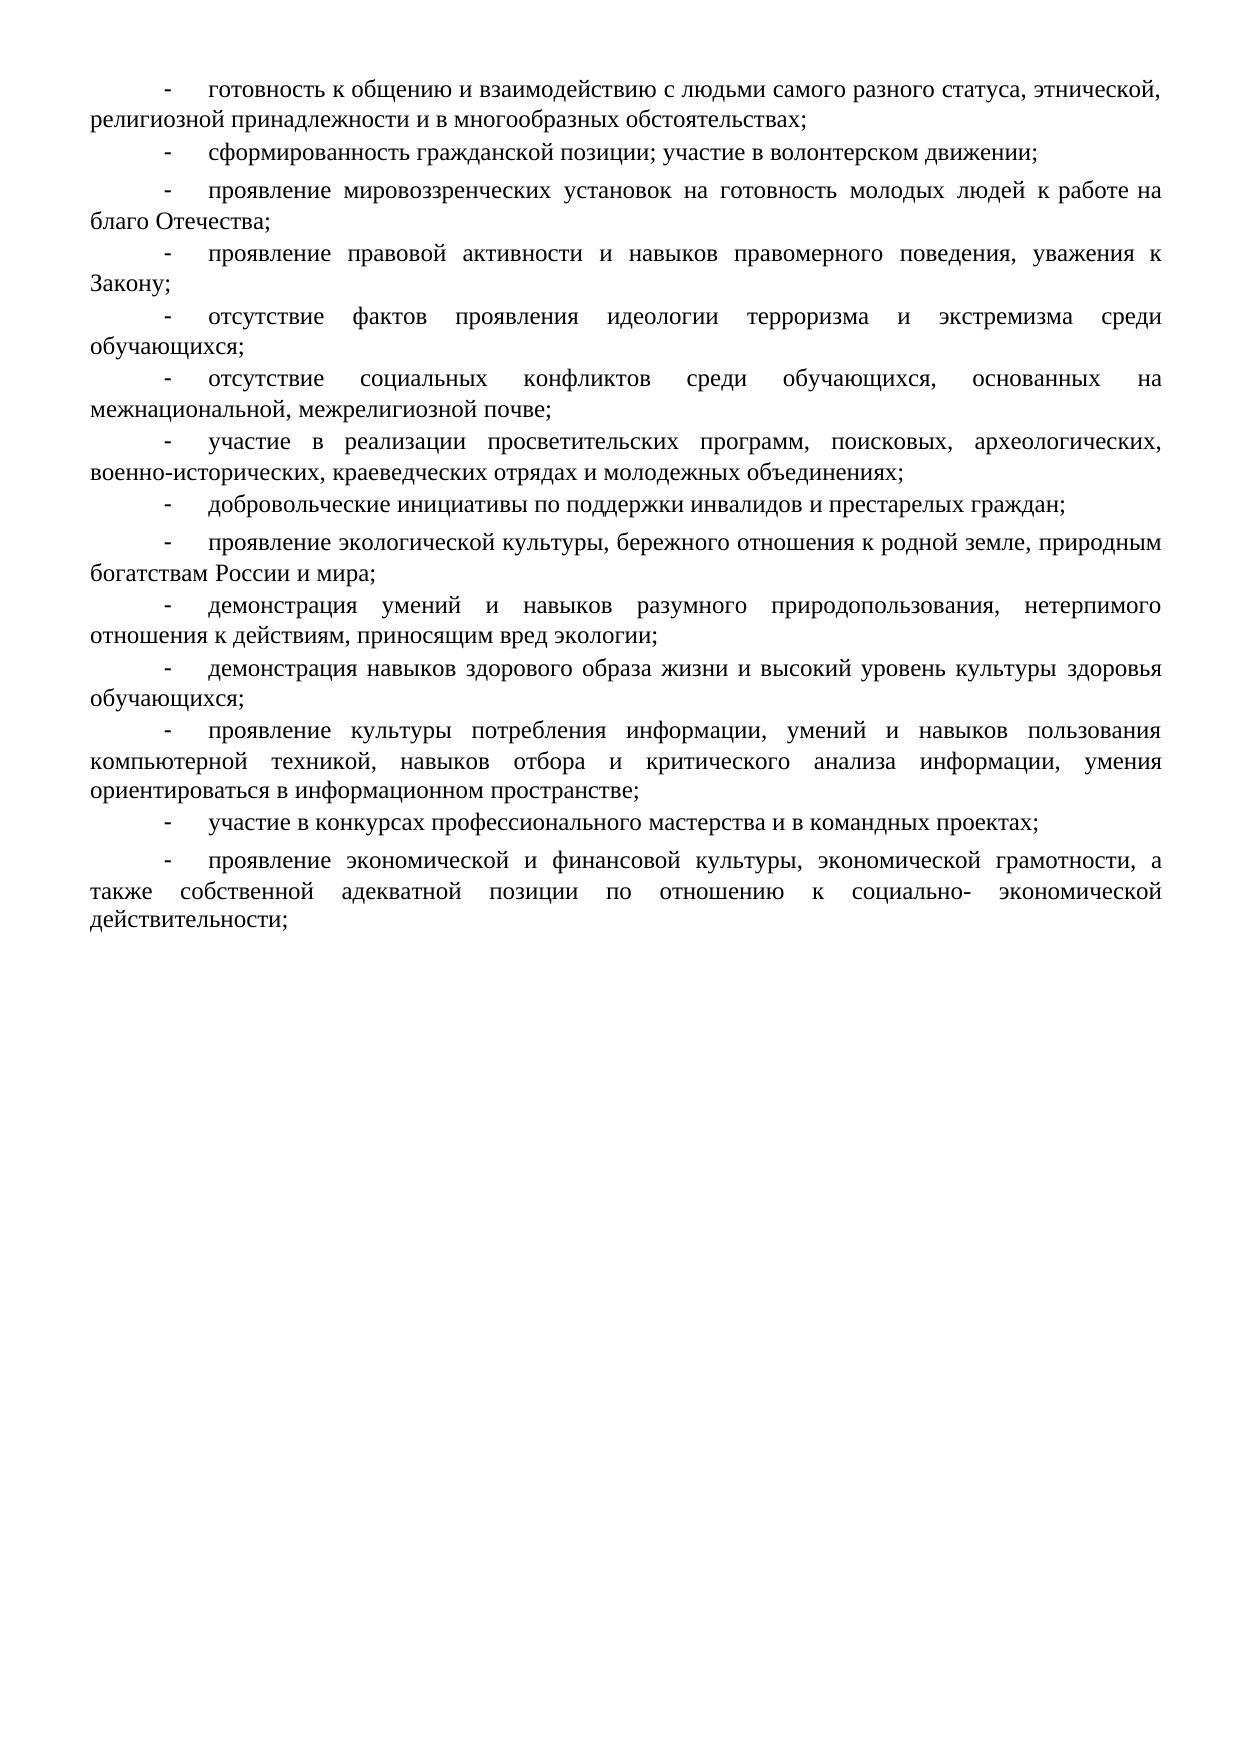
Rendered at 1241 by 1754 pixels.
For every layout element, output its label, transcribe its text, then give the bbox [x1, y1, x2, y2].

list проявление культуры потребления информации, умений и навыков пользования компьютерной техникой, навыков отбора и критического анализа информации, умения ориентироваться в информационном пространстве; [90, 712, 1162, 804]
list добровольческие инициативы по поддержки инвалидов и престарелых граждан; [164, 486, 1180, 520]
list проявление экономической и финансовой культуры, экономической грамотности, а также собственной адекватной позиции по отношению к социально- экономической действительности; [90, 842, 1162, 933]
list проявление экологической культуры, бережного отношения к родной земле, природным богатствам России и мира; [90, 524, 1162, 586]
list готовность к общению и взаимодействию с людьми самого разного статуса, этнической, религиозной принадлежности и в многообразных обстоятельствах; [90, 70, 1161, 133]
list отсутствие фактов проявления идеологии терроризма и экстремизма среди обучающихся; [90, 297, 1162, 360]
list демонстрация умений и навыков разумного природопользования, нетерпимого отношения к действиям, приносящим вред экологии; [90, 586, 1162, 649]
list участие в реализации просветительских программ, поисковых, археологических, военно-исторических, краеведческих отрядах и молодежных объединениях; [90, 423, 1162, 486]
list сформированность гражданской позиции; участие в волонтерском движении; [164, 133, 1180, 167]
list демонстрация навыков здорового образа жизни и высокий уровень культуры здоровья обучающихся; [90, 649, 1162, 712]
list участие в конкурсах профессионального мастерства и в командных проектах; [164, 804, 1180, 838]
list проявление правовой активности и навыков правомерного поведения, уважения к Закону; [90, 234, 1162, 297]
list проявление мировоззренческих установок на готовность молодых людей к работе на благо Отечества; [90, 172, 1162, 234]
list отсутствие социальных конфликтов среди обучающихся, основанных на межнациональной, межрелигиозной почве; [90, 360, 1162, 423]
